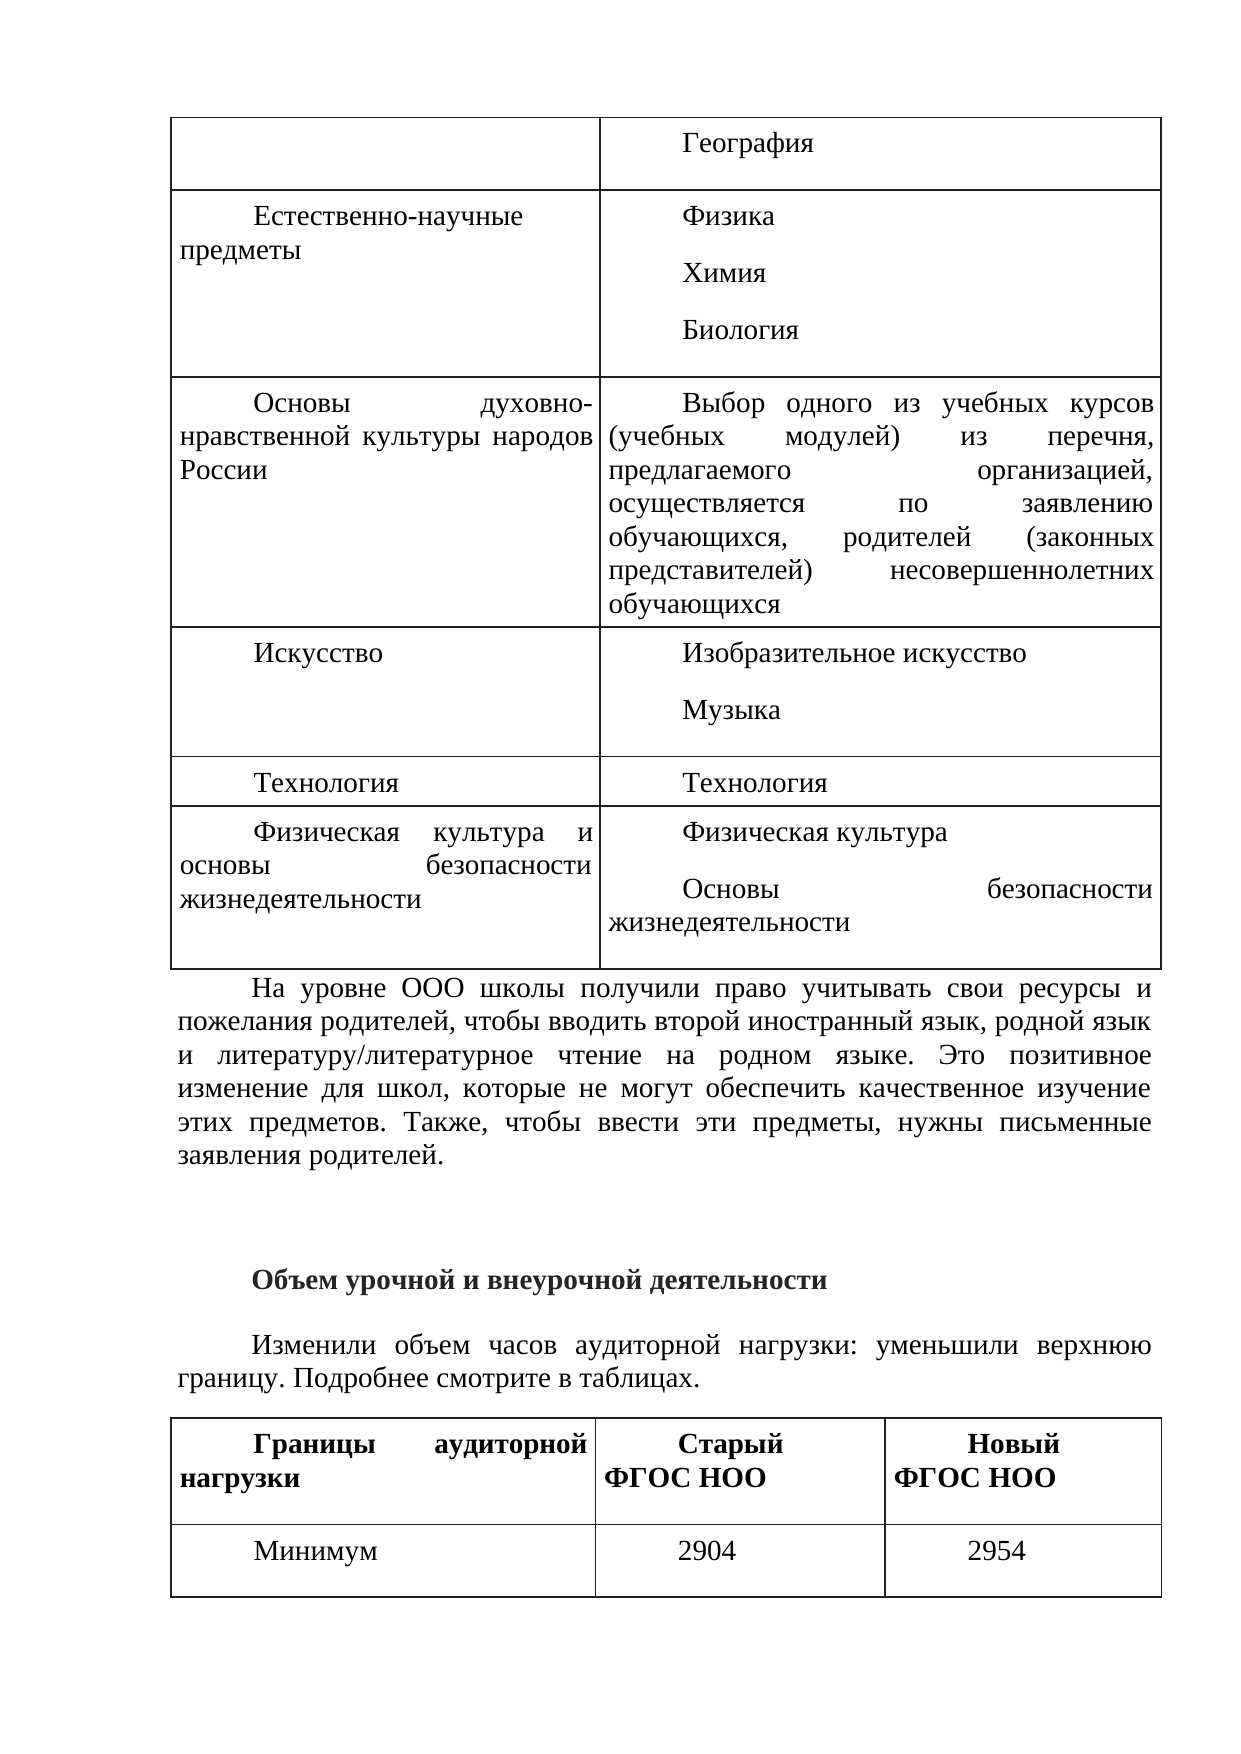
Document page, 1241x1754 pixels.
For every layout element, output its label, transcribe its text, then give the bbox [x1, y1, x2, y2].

table_cell 2954 [886, 1525, 1161, 1596]
table_cell Технология [601, 757, 1160, 805]
table_cell Изобразительное искусство Музыка [601, 628, 1160, 756]
table_cell Минимум [172, 1525, 595, 1596]
table_cell Выбор одного из учебных курсов (учебных модулей) из перечня, предлагаемого организацией, осуществляется по заявлению обучающихся, родителей (законных представителей) несовершеннолетних обучающихся [601, 378, 1160, 626]
table_cell Физическая культура Основы безопасности жизнедеятельности [601, 807, 1160, 968]
table_cell Технология [172, 757, 599, 805]
subtitle Объем урочной и внеурочной деятельности [251, 1262, 1173, 1296]
text На уровне ООО школы получили право учитывать свои ресурсы и пожелания родителей, чтобы вводить второй иностранный язык, родной язык и литературу/литературное чтение на родном языке. Это позитивное изменение для школ, которые не могут обеспечить качественное изучение этих предметов. Также, чтобы ввести эти предметы, нужны письменные заявления родителей. [177, 970, 1152, 1171]
table_header [172, 118, 599, 189]
table_cell Искусство [172, 628, 599, 756]
text Изменили объем часов аудиторной нагрузки: уменьшили верхнюю границу. Подробнее смотрите в таблицах. [177, 1327, 1152, 1394]
table_cell Основы духовно- нравственной культуры народов России [172, 378, 599, 626]
table_header География [601, 118, 1160, 189]
table_header Границы аудиторной нагрузки [172, 1419, 595, 1523]
table_header Старый ФГОС НОО [596, 1419, 884, 1523]
table_header Новый ФГОС НОО [886, 1419, 1161, 1523]
table_cell Физика Химия Биология [601, 191, 1160, 376]
table_cell 2904 [596, 1525, 884, 1596]
table_cell Естественно-научные предметы [172, 191, 599, 376]
table_cell Физическая культура и основы безопасности жизнедеятельности [172, 807, 599, 968]
